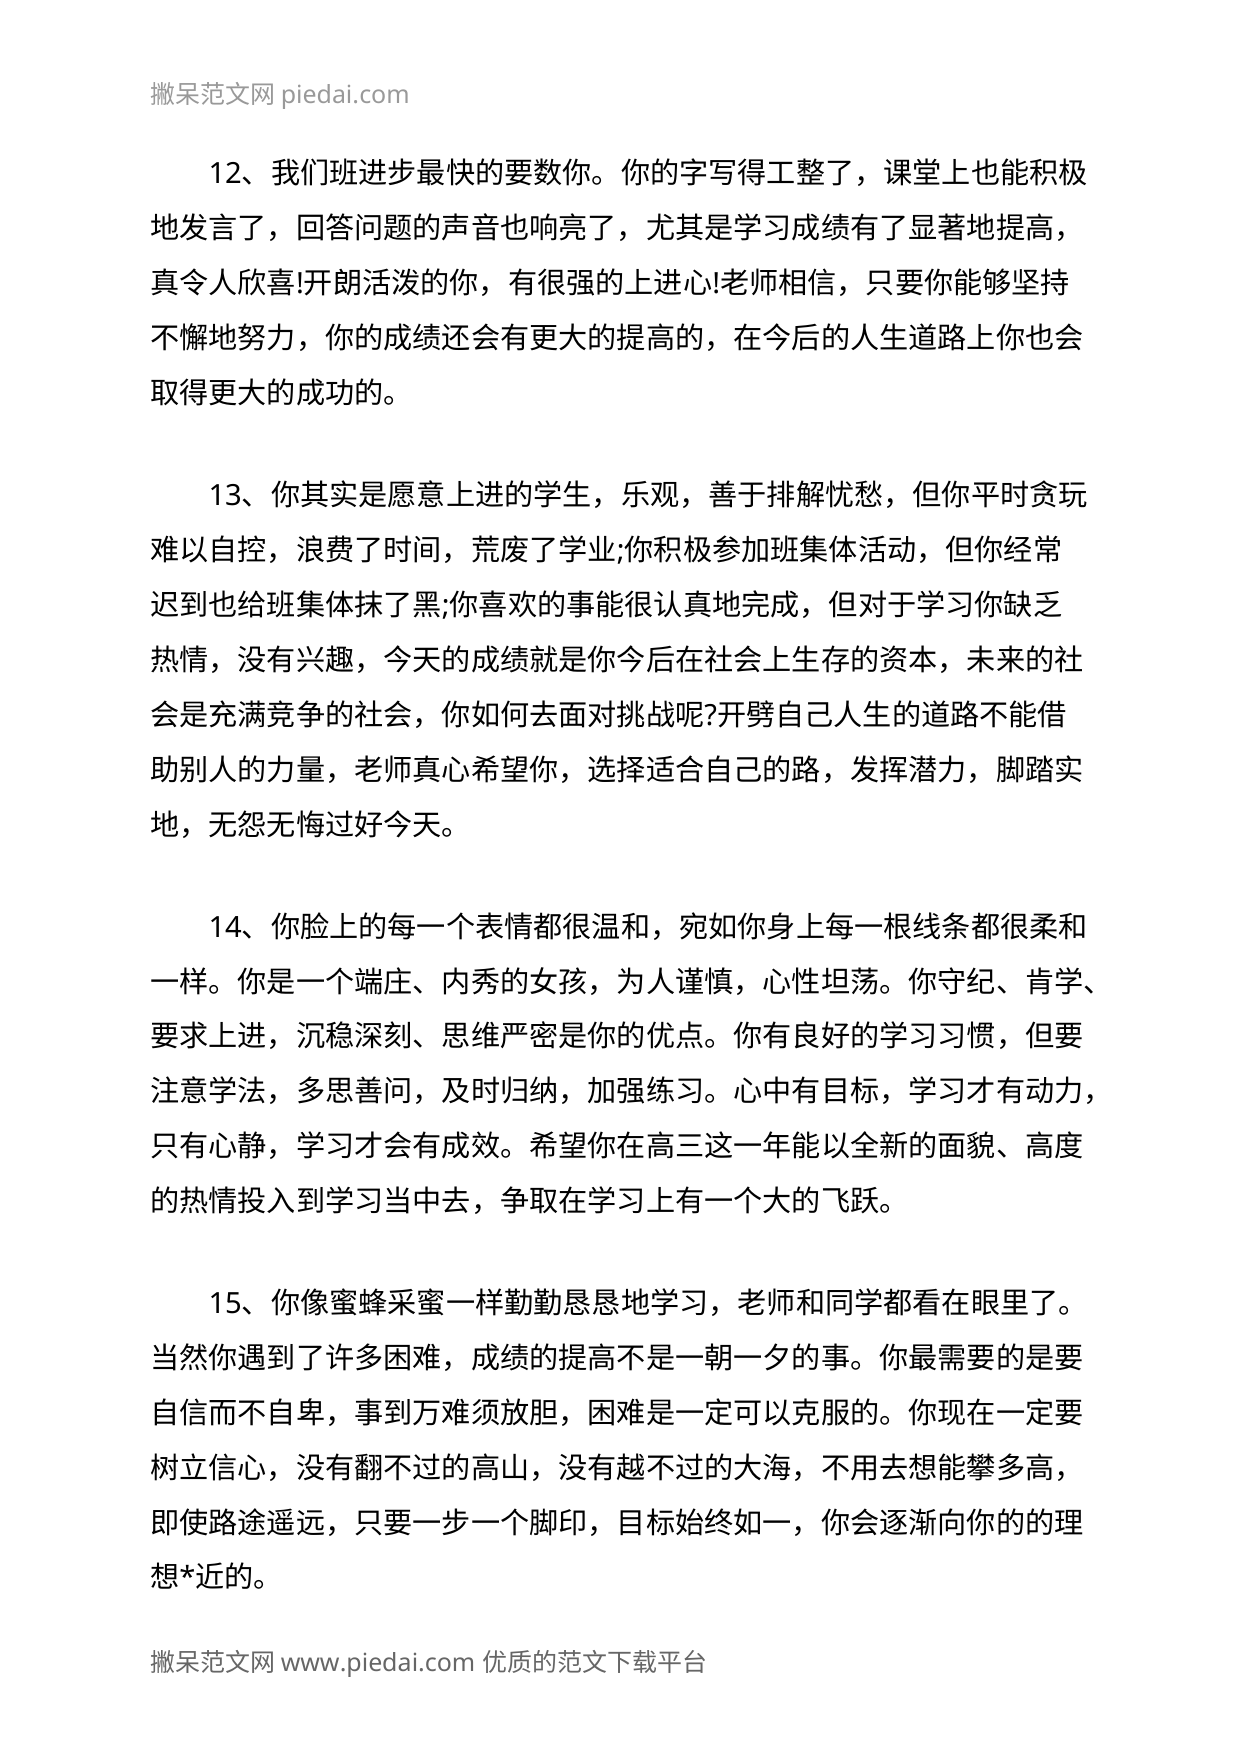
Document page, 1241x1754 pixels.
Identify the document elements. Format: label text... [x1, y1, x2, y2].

text 13、你其实是愿意上进的学生，乐观，善于排解忧愁，但你平时贪玩难以自控，浪费了时间，荒废了学业;你积极参加班集体活动，但你经常迟到也给班集体抹了黑;你喜欢的事能很认真地完成，但对于学习你缺乏热情，没有兴趣，今天的成绩就是你今后在社会上生存的资本，未来的社会是充满竞争的社会，你如何去面对挑战呢?开劈自己人生的道路不能借助别人的力量，老师真心希望你，选择适合自己的路，发挥潜力，脚踏实地，无怨无悔过好今天。 [150, 472, 1090, 844]
text 15、你像蜜蜂采蜜一样勤勤恳恳地学习，老师和同学都看在眼里了。当然你遇到了许多困难，成绩的提高不是一朝一夕的事。你最需要的是要自信而不自卑，事到万难须放胆，困难是一定可以克服的。你现在一定要树立信心，没有翻不过的高山，没有越不过的大海，不用去想能攀多高，即使路途遥远，只要一步一个脚印，目标始终如一，你会逐渐向你的的理想*近的。 [150, 1279, 1090, 1596]
text 12、我们班进步最快的要数你。你的字写得工整了，课堂上也能积极地发言了，回答问题的声音也响亮了，尤其是学习成绩有了显著地提高，真令人欣喜!开朗活泼的你，有很强的上进心!老师相信，只要你能够坚持不懈地努力，你的成绩还会有更大的提高的，在今后的人生道路上你也会取得更大的成功的。 [150, 150, 1090, 412]
text 14、你脸上的每一个表情都很温和，宛如你身上每一根线条都很柔和一样。你是一个端庄、内秀的女孩，为人谨慎，心性坦荡。你守纪、肯学、要求上进，沉稳深刻、思维严密是你的优点。你有良好的学习习惯，但要注意学法，多思善问，及时归纳，加强练习。心中有目标，学习才有动力，只有心静，学习才会有成效。希望你在高三这一年能以全新的面貌、高度的热情投入到学习当中去，争取在学习上有一个大的飞跃。 [150, 903, 1090, 1220]
